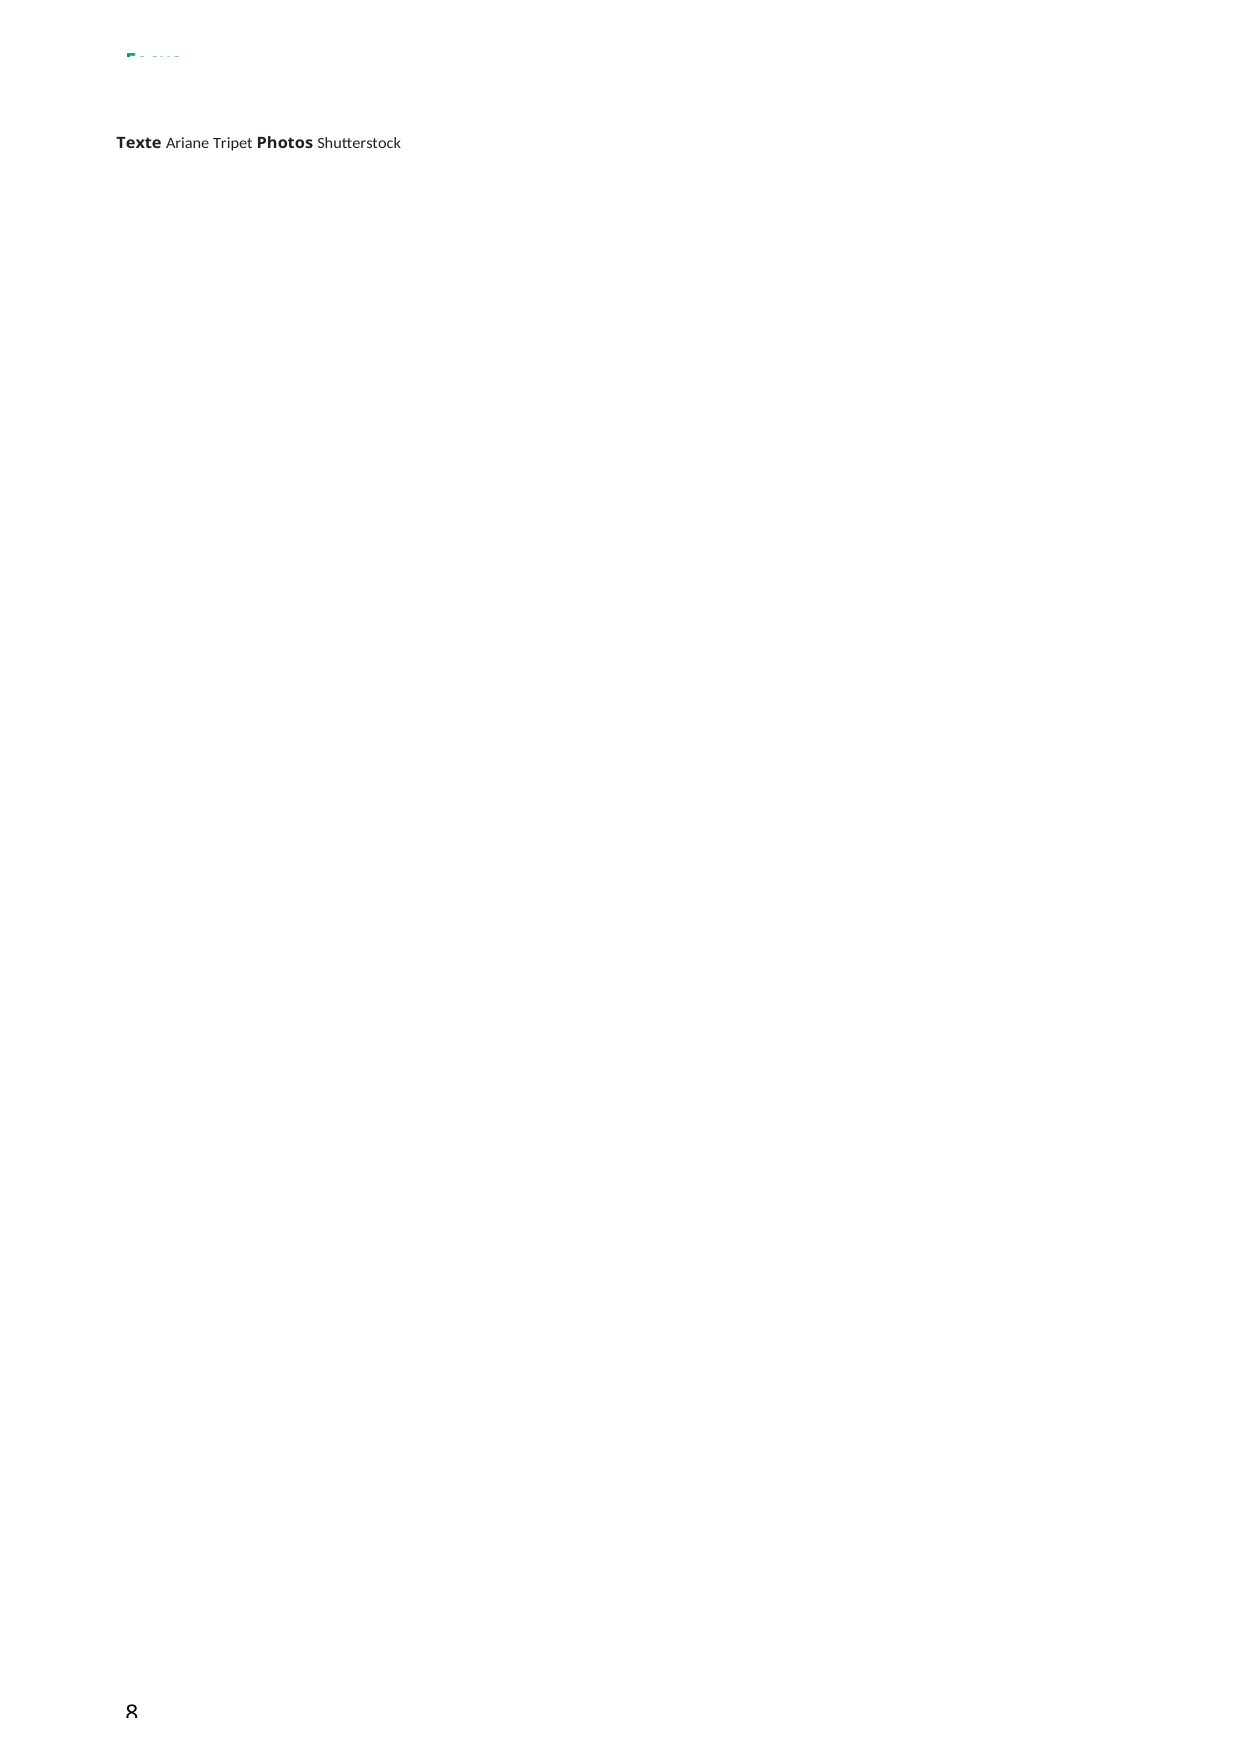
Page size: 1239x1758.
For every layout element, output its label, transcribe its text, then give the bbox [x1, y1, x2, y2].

text Texte Ariane Tripet Photos Shutterstock [116, 132, 1195, 153]
